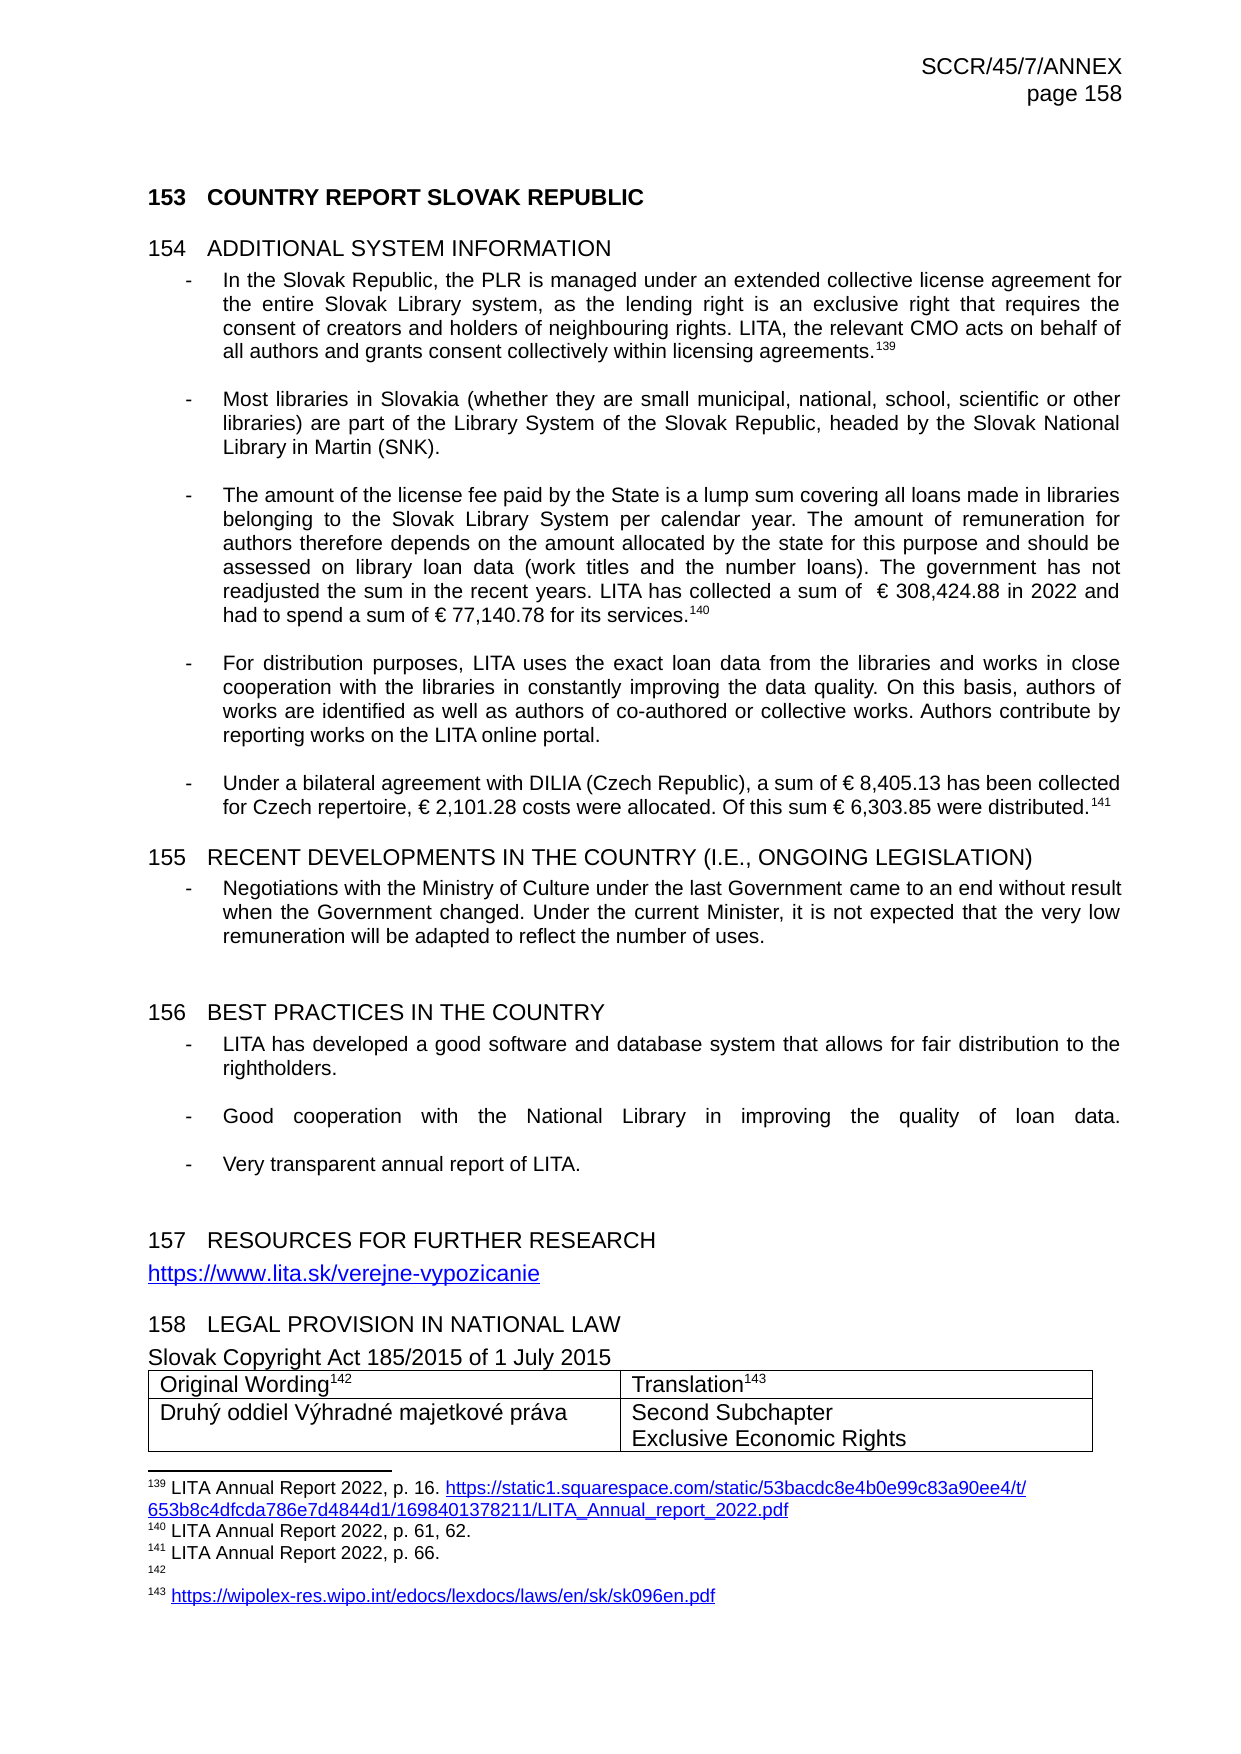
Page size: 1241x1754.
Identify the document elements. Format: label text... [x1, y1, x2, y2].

subtitle Recent developments in the country (i.e., ongoing legislation) [148, 843, 1122, 870]
subtitle Legal Provision in National Law [148, 1311, 1122, 1337]
list Most libraries in Slovakia (whether they are small municipal, national, school, scientific or other libraries) are part of the Library System of the Slovak Republic, headed by the Slovak National Library in Martin (SNK). [185, 387, 1122, 459]
subtitle Resources for further research [148, 1227, 1122, 1253]
subtitle Best practices in the country [148, 999, 1122, 1026]
list In the Slovak Republic, the PLR is managed under an extended collective license agreement for the entire Slovak Library system, as the lending right is an exclusive right that requires the consent of creators and holders of neighbouring rights. LITA, the relevant CMO acts on behalf of all authors and grants consent collectively within licensing agreements. [185, 267, 1122, 363]
list Negotiations with the Ministry of Culture under the last Government came to an end without result when the Government changed. Under the current Minister, it is not expected that the very low remuneration will be adapted to reflect the number of uses. [185, 876, 1122, 948]
table_header Original Wording [149, 1371, 620, 1397]
table_header Translation [621, 1371, 1092, 1397]
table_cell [621, 1399, 1092, 1451]
text https://www.lita.sk/verejne-vypozicanie [148, 1260, 1122, 1286]
list Under a bilateral agreement with DILIA (Czech Republic), a sum of € 8,405.13 has been collected for Czech repertoire, € 2,101.28 costs were allocated. Of this sum € 6,303.85 were distributed. [185, 771, 1122, 818]
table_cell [149, 1399, 620, 1451]
list LITA has developed a good software and database system that allows for fair distribution to the rightholders. [185, 1032, 1122, 1104]
list Good cooperation with the National Library in improving the quality of loan data. [185, 1104, 1122, 1152]
text Slovak Copyright Act 185/2015 of 1 July 2015 [148, 1344, 1122, 1370]
subtitle Additional System Information [148, 235, 1122, 261]
list The amount of the license fee paid by the State is a lump sum covering all loans made in libraries belonging to the Slovak Library System per calendar year. The amount of remuneration for authors therefore depends on the amount allocated by the state for this purpose and should be assessed on library loan data (work titles and the number loans). The government has not readjusted the sum in the recent years. LITA has collected a sum of € 308,424.88 in 2022 and had to spend a sum of € 77,140.78 for its services. [185, 483, 1122, 627]
subtitle Country Report SLOVAK REPUBLIC [148, 183, 1122, 210]
list For distribution purposes, LITA uses the exact loan data from the libraries and works in close cooperation with the libraries in constantly improving the data quality. On this basis, authors of works are identified as well as authors of co-authored or collective works. Authors contribute by reporting works on the LITA online portal. [185, 651, 1122, 747]
list Very transparent annual report of LITA. [185, 1152, 1122, 1176]
